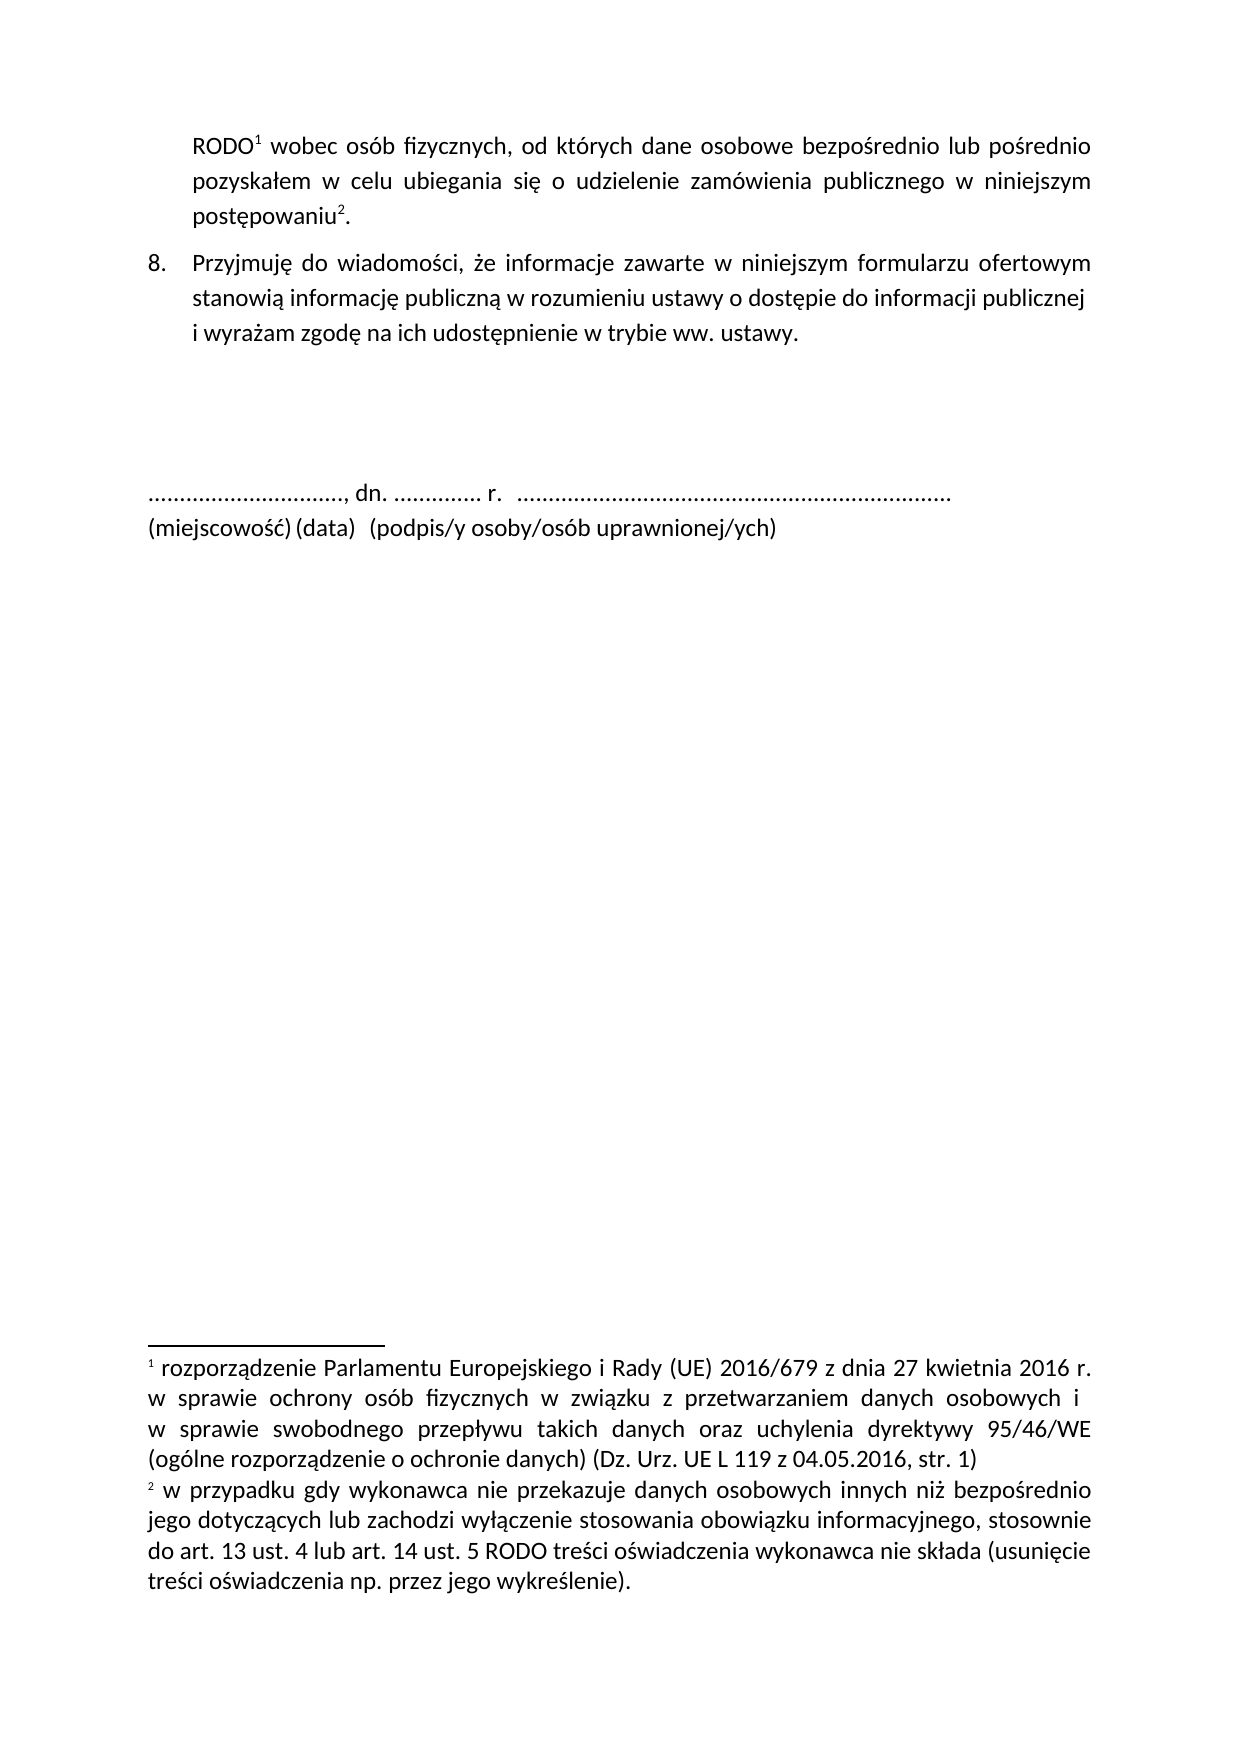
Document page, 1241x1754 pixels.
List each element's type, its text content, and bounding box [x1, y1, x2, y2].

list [148, 130, 1092, 230]
text ..............................., dn. .............. r. ..................................................................... [148, 477, 1092, 508]
text (miejscowość) (data) (podpis/y osoby/osób uprawnionej/ych) [148, 512, 1092, 543]
list Przyjmuję do wiadomości, że informacje zawarte w niniejszym formularzu ofertowym stanowią informację publiczną w rozumieniu ustawy o dostępie do informacji publicznej i wyrażam zgodę na ich udostępnienie w trybie ww. ustawy. [148, 247, 1092, 348]
